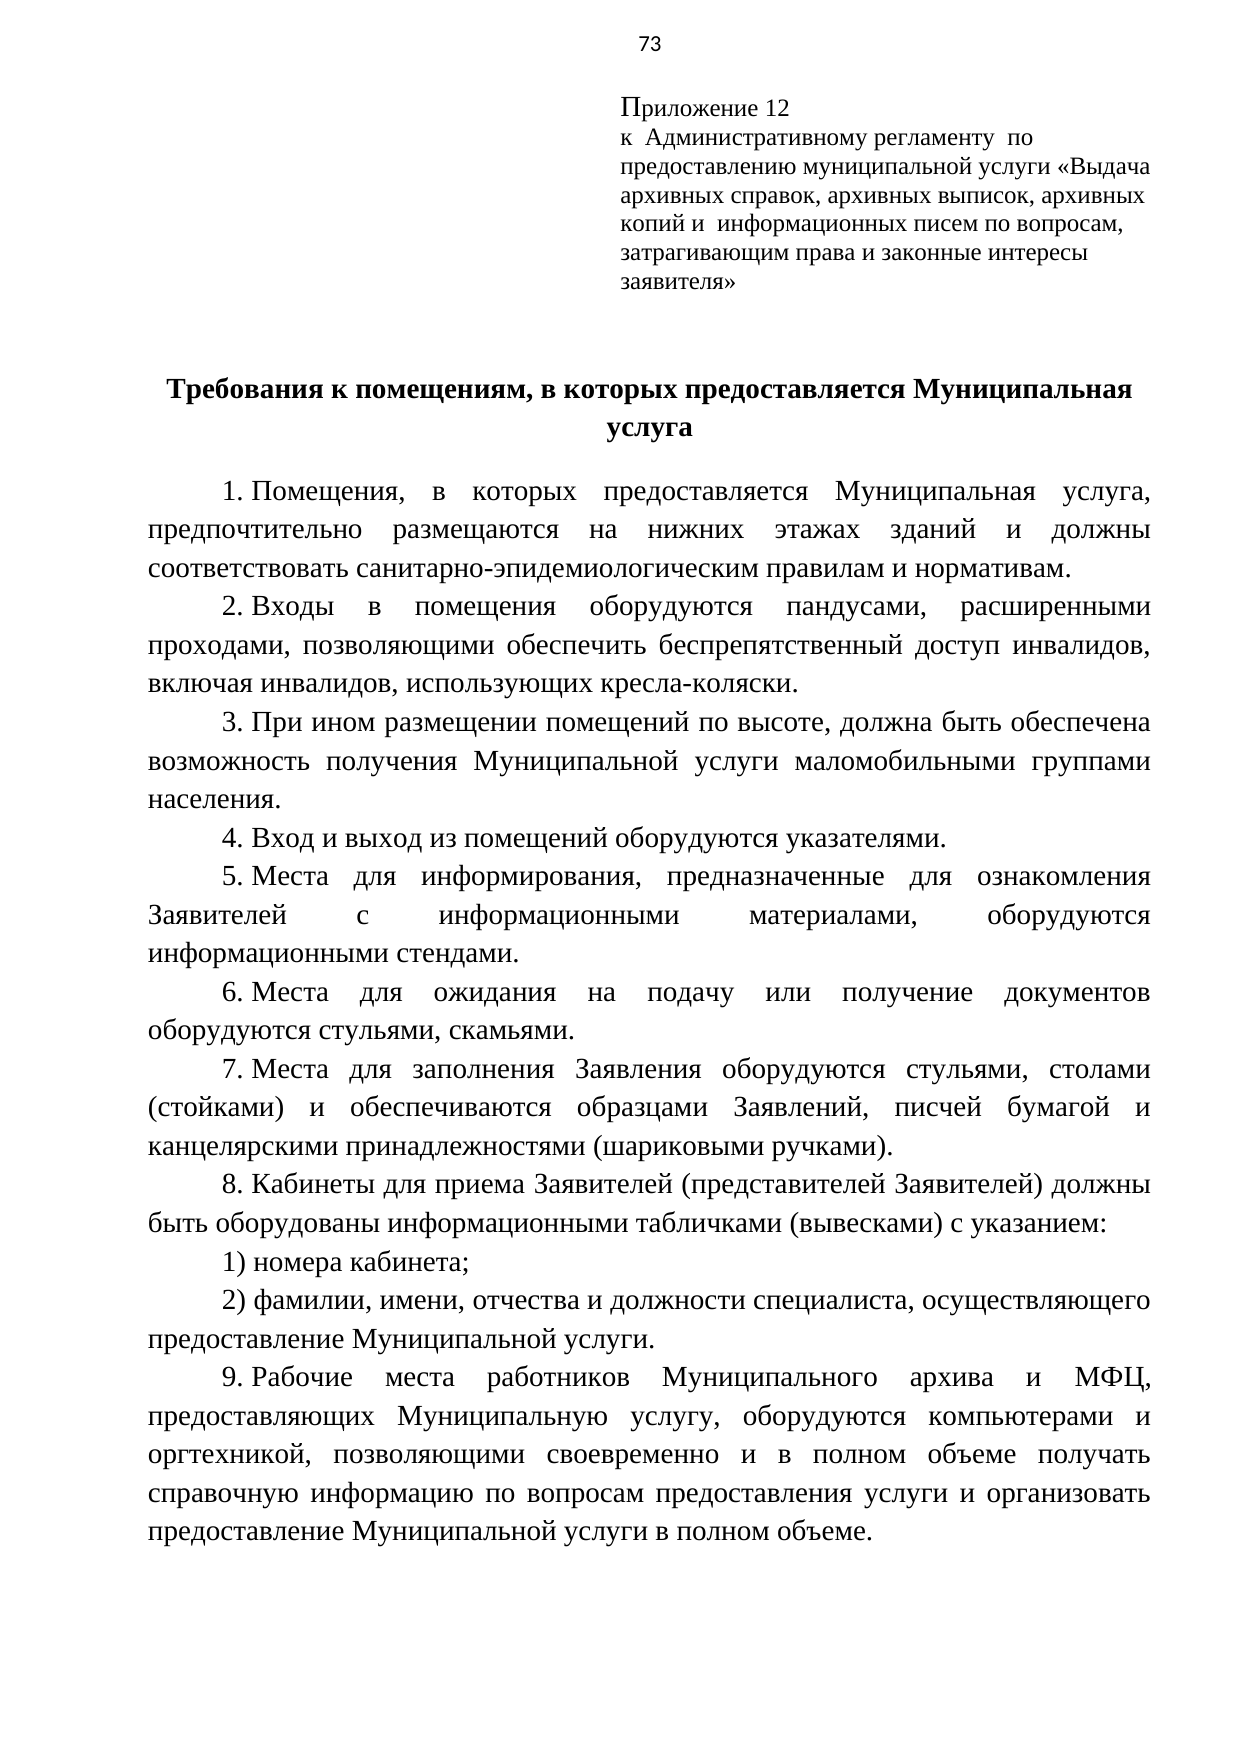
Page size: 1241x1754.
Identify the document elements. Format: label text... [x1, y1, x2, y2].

text Места для ожидания на подачу или получение документов оборудуются стульями, скамьями. [148, 974, 1152, 1046]
list 1) номера кабинета; [148, 1244, 1152, 1277]
text При ином размещении помещений по высоте, должна быть обеспечена возможность получения Муниципальной услуги маломобильными группами населения. [148, 704, 1152, 815]
text к Административному регламенту по предоставлению муниципальной услуги «Выдача архивных справок, архивных выписок, архивных копий и информационных писем по вопросам, затрагивающим права и законные интересы заявителя» [620, 122, 1152, 295]
list 2) фамилии, имени, отчества и должности специалиста, осуществляющего предоставление Муниципальной услуги. [148, 1282, 1152, 1354]
text Входы в помещения оборудуются пандусами, расширенными проходами, позволяющими обеспечить беспрепятственный доступ инвалидов, включая инвалидов, использующих кресла-коляски. [148, 588, 1152, 699]
text Вход и выход из помещений оборудуются указателями. [148, 820, 1152, 853]
text Кабинеты для приема Заявителей (представителей Заявителей) должны быть оборудованы информационными табличками (вывесками) с указанием: [148, 1167, 1152, 1239]
text Места для информирования, предназначенные для ознакомления Заявителей с информационными материалами, оборудуются информационными стендами. [148, 858, 1152, 969]
text Приложение 12 [148, 89, 1152, 122]
text Рабочие места работников Муниципального архива и МФЦ, предоставляющих Муниципальную услугу, оборудуются компьютерами и оргтехникой, позволяющими своевременно и в полном объеме получать справочную информацию по вопросам предоставления услуги и организовать предоставление Муниципальной услуги в полном объеме. [148, 1359, 1152, 1547]
text Места для заполнения Заявления оборудуются стульями, столами (стойками) и обеспечиваются образцами Заявлений, писчей бумагой и канцелярскими принадлежностями (шариковыми ручками). [148, 1051, 1152, 1162]
list Помещения, в которых предоставляется Муниципальная услуга, предпочтительно размещаются на нижних этажах зданий и должны соответствовать санитарно-эпидемиологическим правилам и нормативам. [148, 473, 1152, 583]
text Требования к помещениям, в которых предоставляется Муниципальная услуга [148, 332, 1152, 443]
